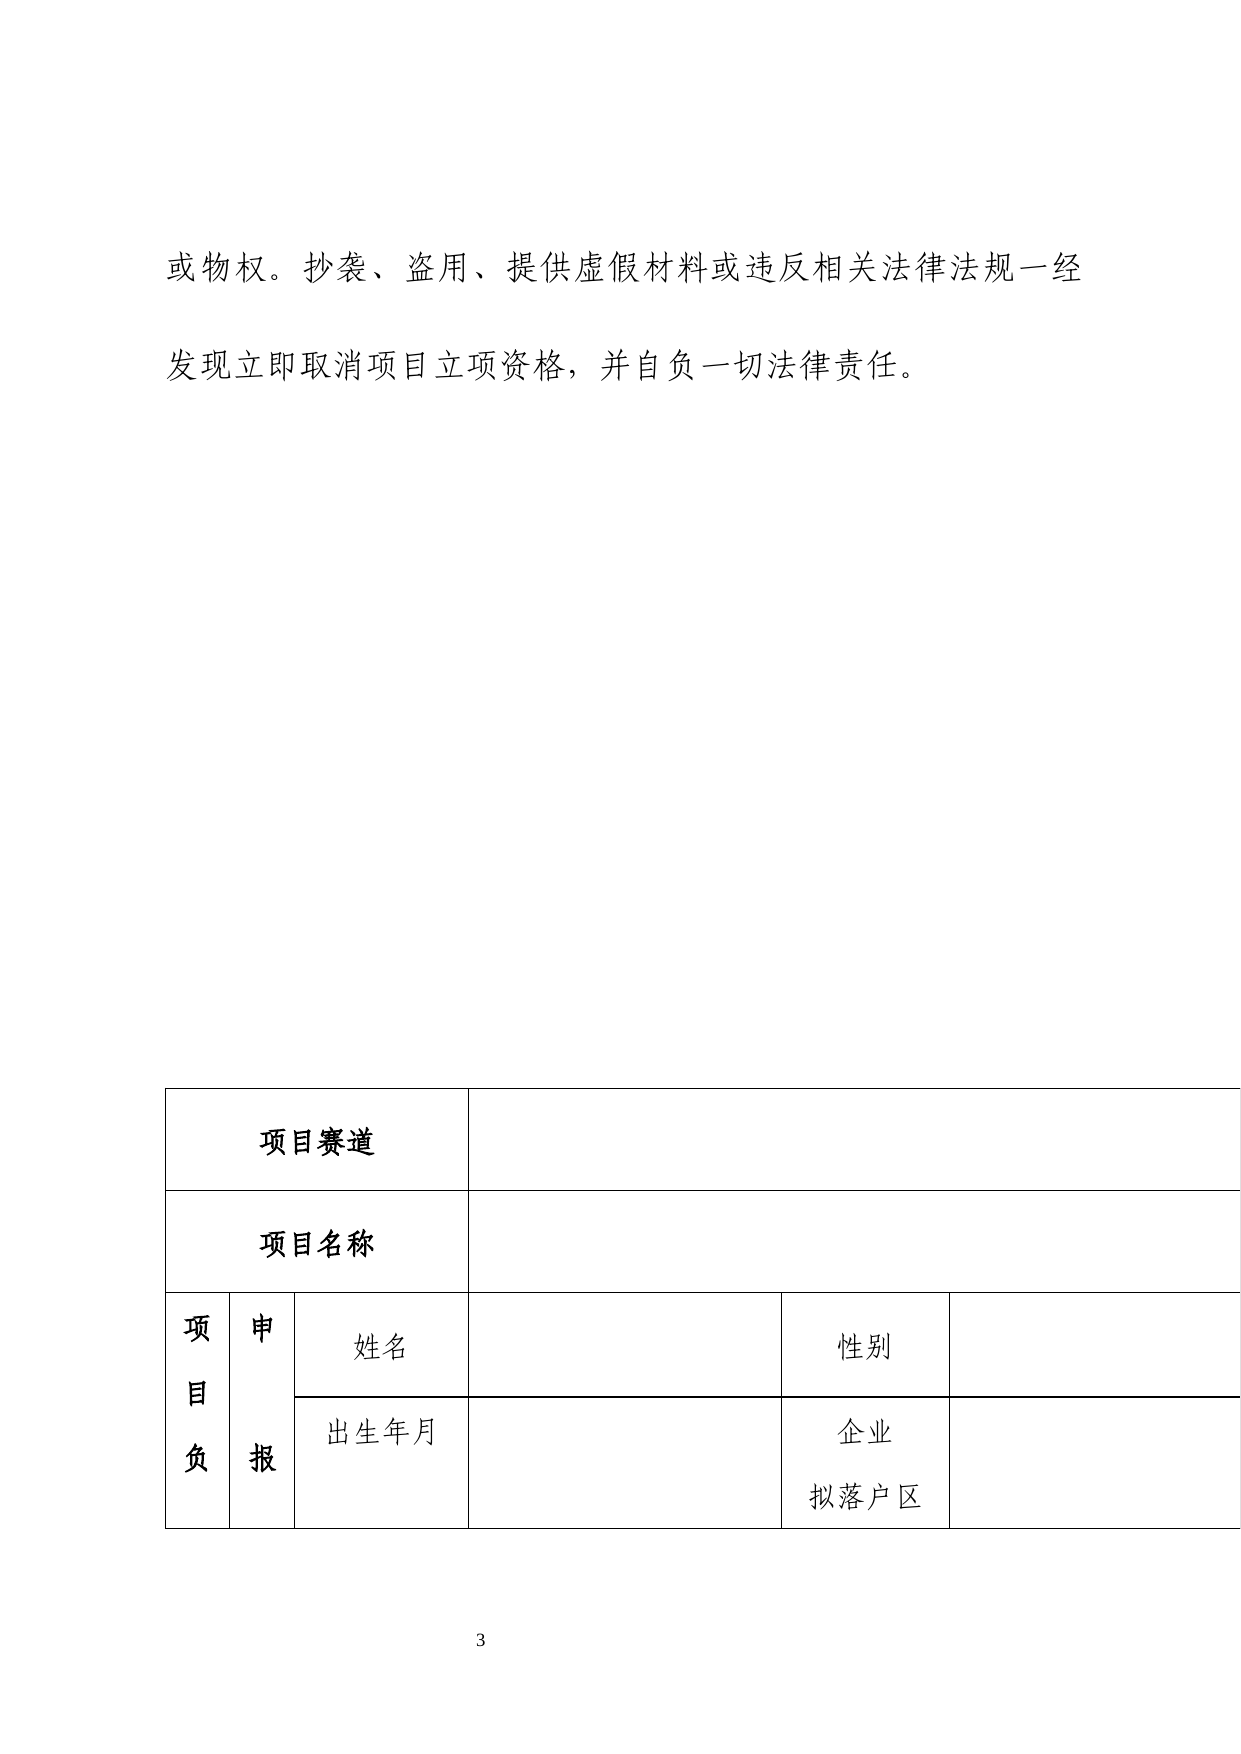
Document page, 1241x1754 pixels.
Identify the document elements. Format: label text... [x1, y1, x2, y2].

table_cell [950, 1293, 1240, 1396]
table_header 项目赛道 [166, 1089, 468, 1190]
table_cell [469, 1398, 781, 1527]
table_header [469, 1089, 1240, 1190]
table_cell 企业 拟落户区 [782, 1398, 949, 1527]
table_cell 申 报 人 [230, 1293, 294, 1527]
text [165, 233, 1087, 395]
table_cell 出生年月 [295, 1398, 468, 1527]
table_cell [469, 1293, 781, 1396]
table_cell [950, 1398, 1240, 1527]
table_cell 项 目 负 责 人 及 核 心 团 队 主 要 成 员 [166, 1293, 229, 1527]
table_cell 姓名 [295, 1293, 468, 1396]
table_cell [469, 1191, 1240, 1292]
table_cell 性别 [782, 1293, 949, 1396]
table_cell 项目名称 [166, 1191, 468, 1292]
